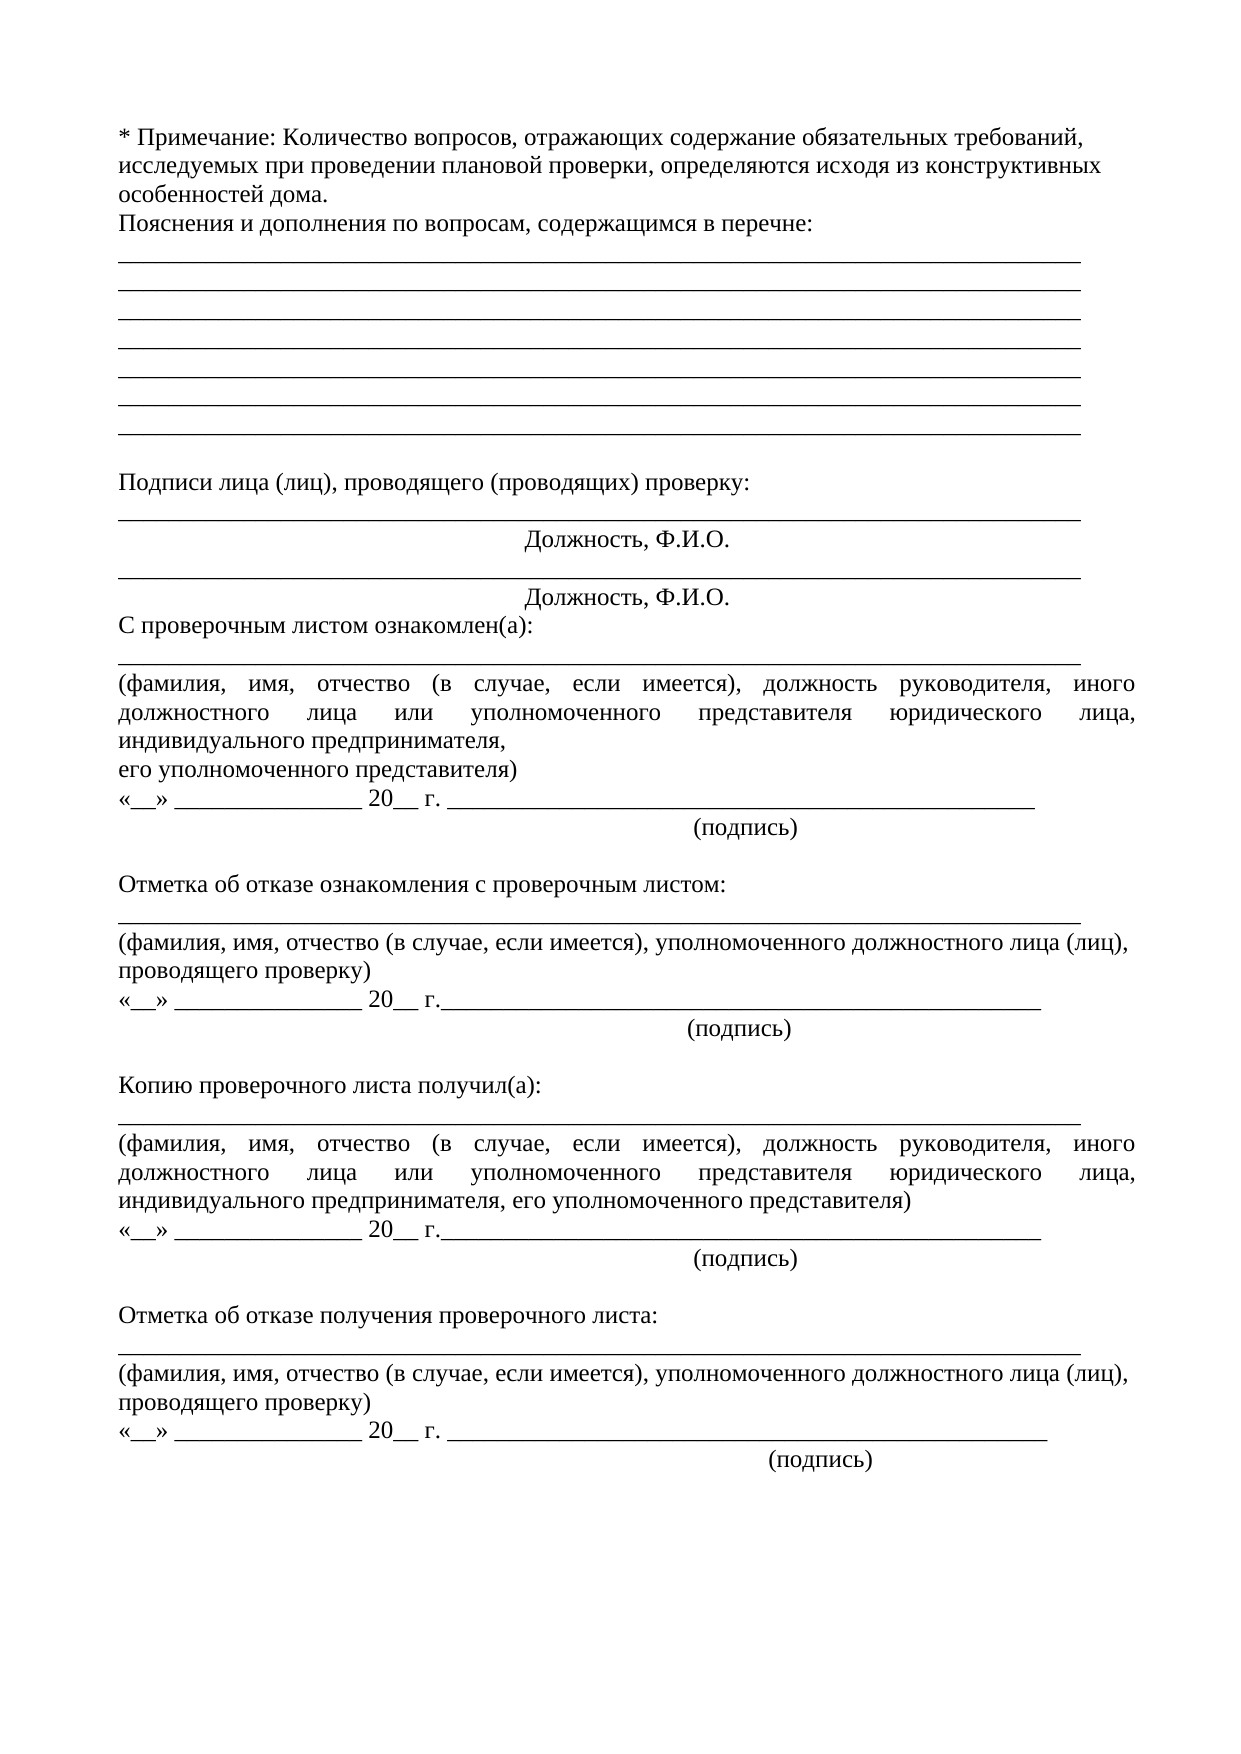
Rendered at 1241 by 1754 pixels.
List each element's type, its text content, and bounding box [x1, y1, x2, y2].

text _____________________________________________________________________________ [118, 237, 1137, 266]
text _____________________________________________________________________________ [118, 294, 1137, 323]
text Подписи лица (лиц), проводящего (проводящих) проверку: [118, 467, 1137, 496]
text проводящего проверку) [118, 956, 1137, 984]
text Должность, Ф.И.О. [118, 582, 1137, 611]
text проводящего проверку) [118, 1387, 1137, 1416]
text _____________________________________________________________________________ [118, 496, 1137, 524]
text Копию проверочного листа получил(а): [118, 1071, 1137, 1099]
text _____________________________________________________________________________ [118, 898, 1137, 927]
text его уполномоченного представителя) [118, 754, 1137, 783]
text _____________________________________________________________________________ [118, 553, 1137, 582]
text _____________________________________________________________________________ [118, 639, 1137, 668]
text _____________________________________________________________________________ [118, 266, 1137, 294]
text (фамилия, имя, отчество (в случае, если имеется), должность руководителя, иного должностного лица или уполномоченного представителя юридического лица, индивидуального предпринимателя, [118, 668, 1137, 754]
text (фамилия, имя, отчество (в случае, если имеется), уполномоченного должностного лица (лиц), [118, 1358, 1137, 1387]
text «__» _______________ 20__ г. _______________________________________________ [118, 783, 1137, 812]
text С проверочным листом ознакомлен(а): [118, 611, 1137, 639]
text Отметка об отказе ознакомления с проверочным листом: [118, 869, 1137, 898]
text Отметка об отказе получения проверочного листа: [118, 1301, 1137, 1329]
text _____________________________________________________________________________ [118, 1099, 1137, 1128]
text (подпись) [118, 1013, 1137, 1042]
text «__» _______________ 20__ г.________________________________________________ [118, 984, 1137, 1013]
text _____________________________________________________________________________ [118, 323, 1137, 352]
text Пояснения и дополнения по вопросам, содержащимся в перечне: [118, 208, 1137, 237]
text (подпись) [118, 1444, 1137, 1473]
text _____________________________________________________________________________ [118, 1329, 1137, 1358]
text (фамилия, имя, отчество (в случае, если имеется), должность руководителя, иного должностного лица или уполномоченного представителя юридического лица, индивидуального предпринимателя, его уполномоченного представителя) [118, 1128, 1137, 1214]
text (фамилия, имя, отчество (в случае, если имеется), уполномоченного должностного лица (лиц), [118, 927, 1137, 956]
text «__» _______________ 20__ г.________________________________________________ [118, 1214, 1137, 1243]
text (подпись) [118, 1243, 1137, 1272]
text _____________________________________________________________________________ [118, 409, 1137, 438]
text «__» _______________ 20__ г. ________________________________________________ [118, 1416, 1137, 1444]
text _____________________________________________________________________________ [118, 352, 1137, 381]
text Должность, Ф.И.О. [118, 524, 1137, 553]
text _____________________________________________________________________________ [118, 381, 1137, 409]
text (подпись) [118, 812, 1137, 841]
text * Примечание: Количество вопросов, отражающих содержание обязательных требований, исследуемых при проведении плановой проверки, определяются исходя из конструктивных особенностей дома. [118, 122, 1137, 208]
